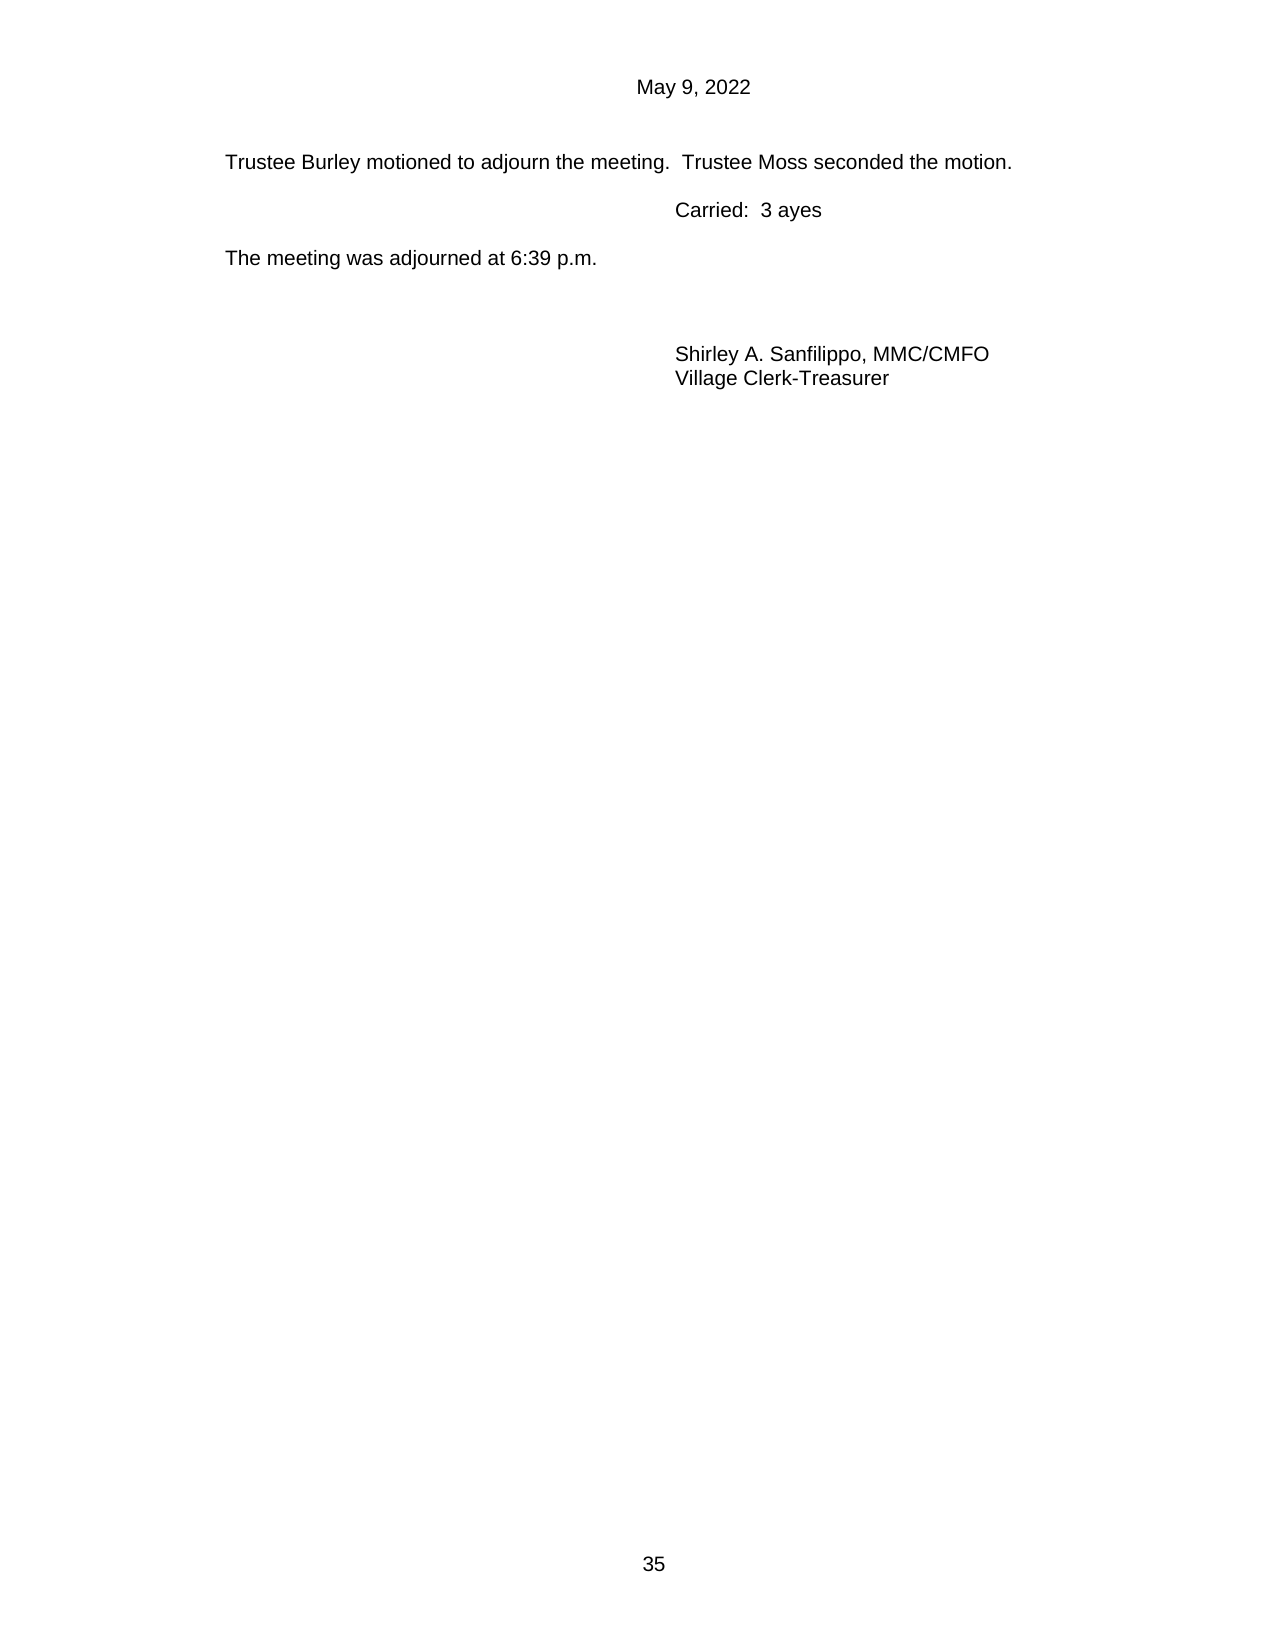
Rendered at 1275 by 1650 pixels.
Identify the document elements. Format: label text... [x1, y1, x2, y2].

text Village Clerk-Treasurer [600, 366, 1162, 389]
text Carried: 3 ayes [225, 198, 1162, 222]
text Trustee Burley motioned to adjourn the meeting. Trustee Moss seconded the motion. [225, 150, 1162, 174]
text The meeting was adjourned at 6:39 p.m. [225, 246, 1162, 270]
text Shirley A. Sanfilippo, MMC/CMFO [600, 342, 1162, 366]
